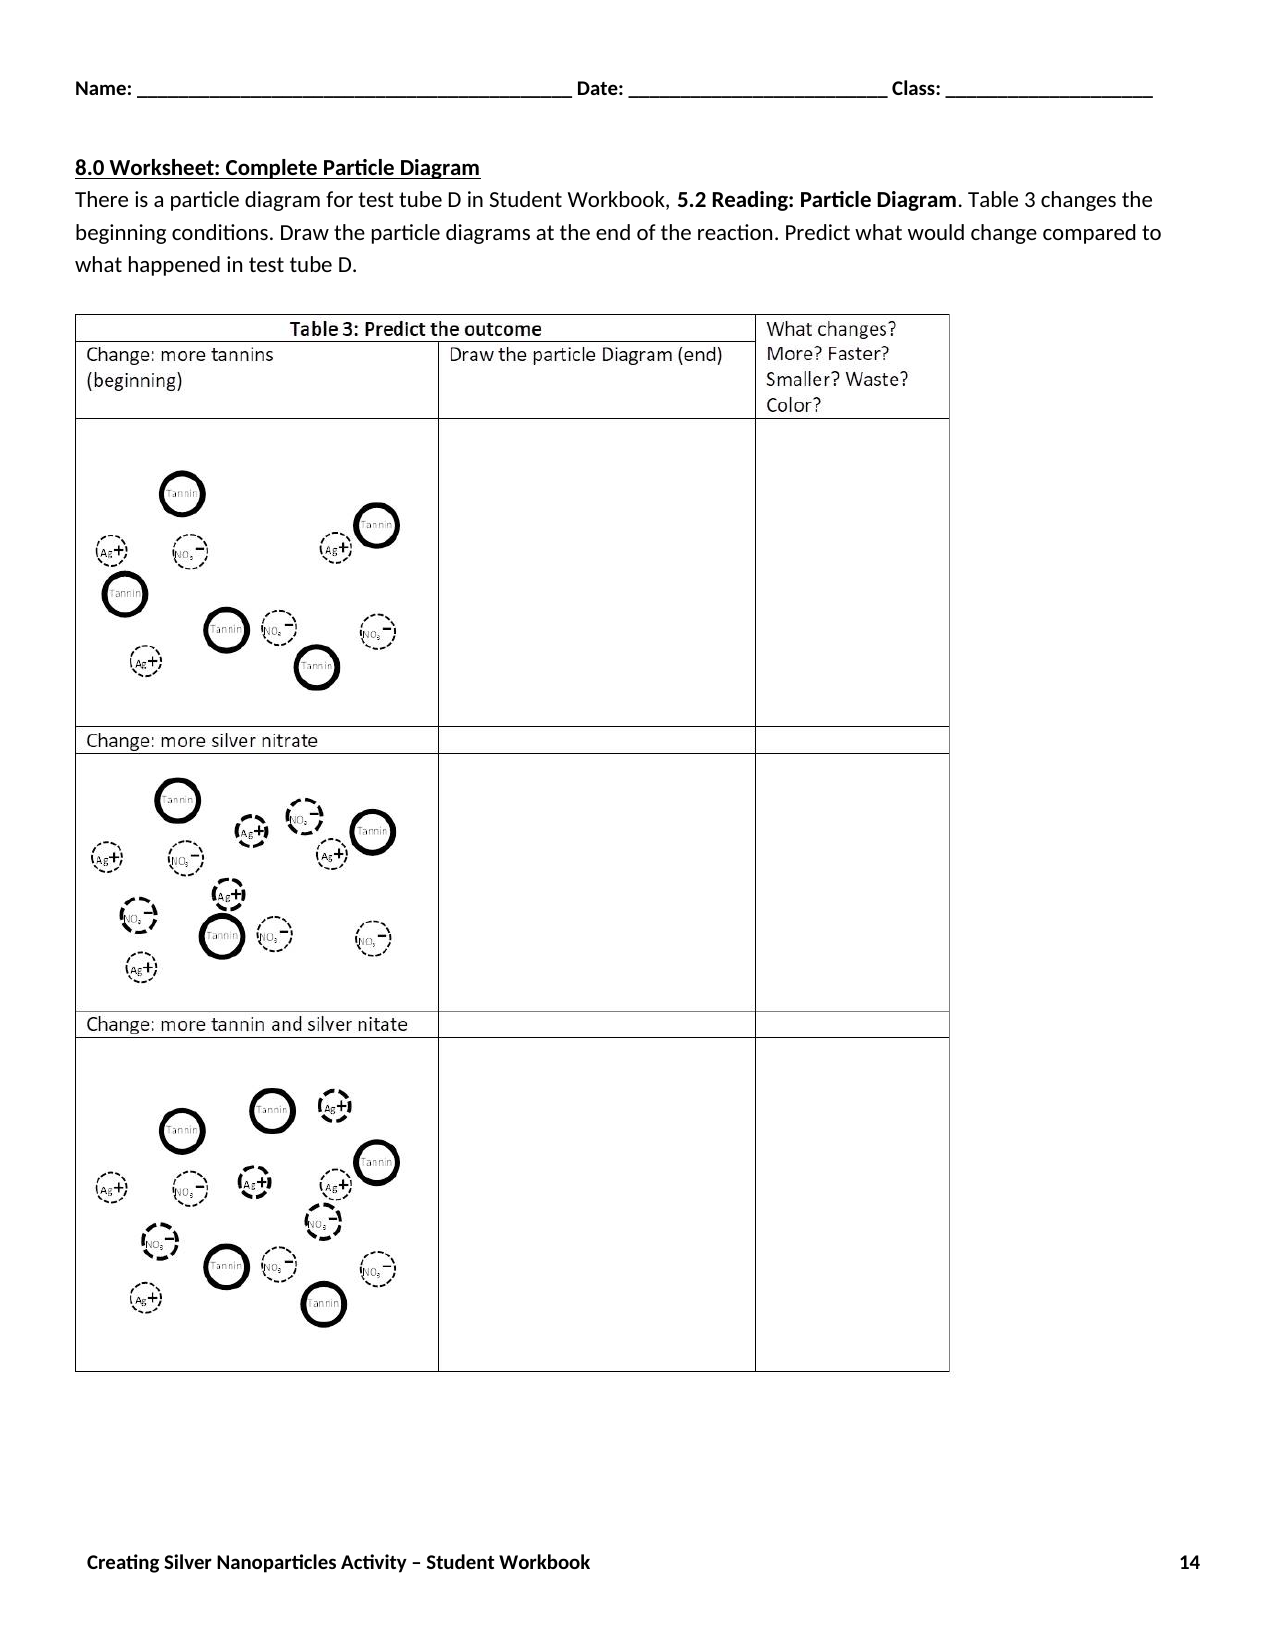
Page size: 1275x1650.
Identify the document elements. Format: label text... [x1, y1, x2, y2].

picture [75, 314, 1127, 1421]
text There is a particle diagram for test tube D in Student Workbook, 5.2 Reading: Particle Diagram. Table 3 changes the beginning conditions. Draw the particle diagrams at the end of the reaction. Predict what would change compared to what happened in test tube D. [75, 186, 1200, 278]
text 8.0 Worksheet: Complete Particle Diagram [75, 153, 1200, 181]
